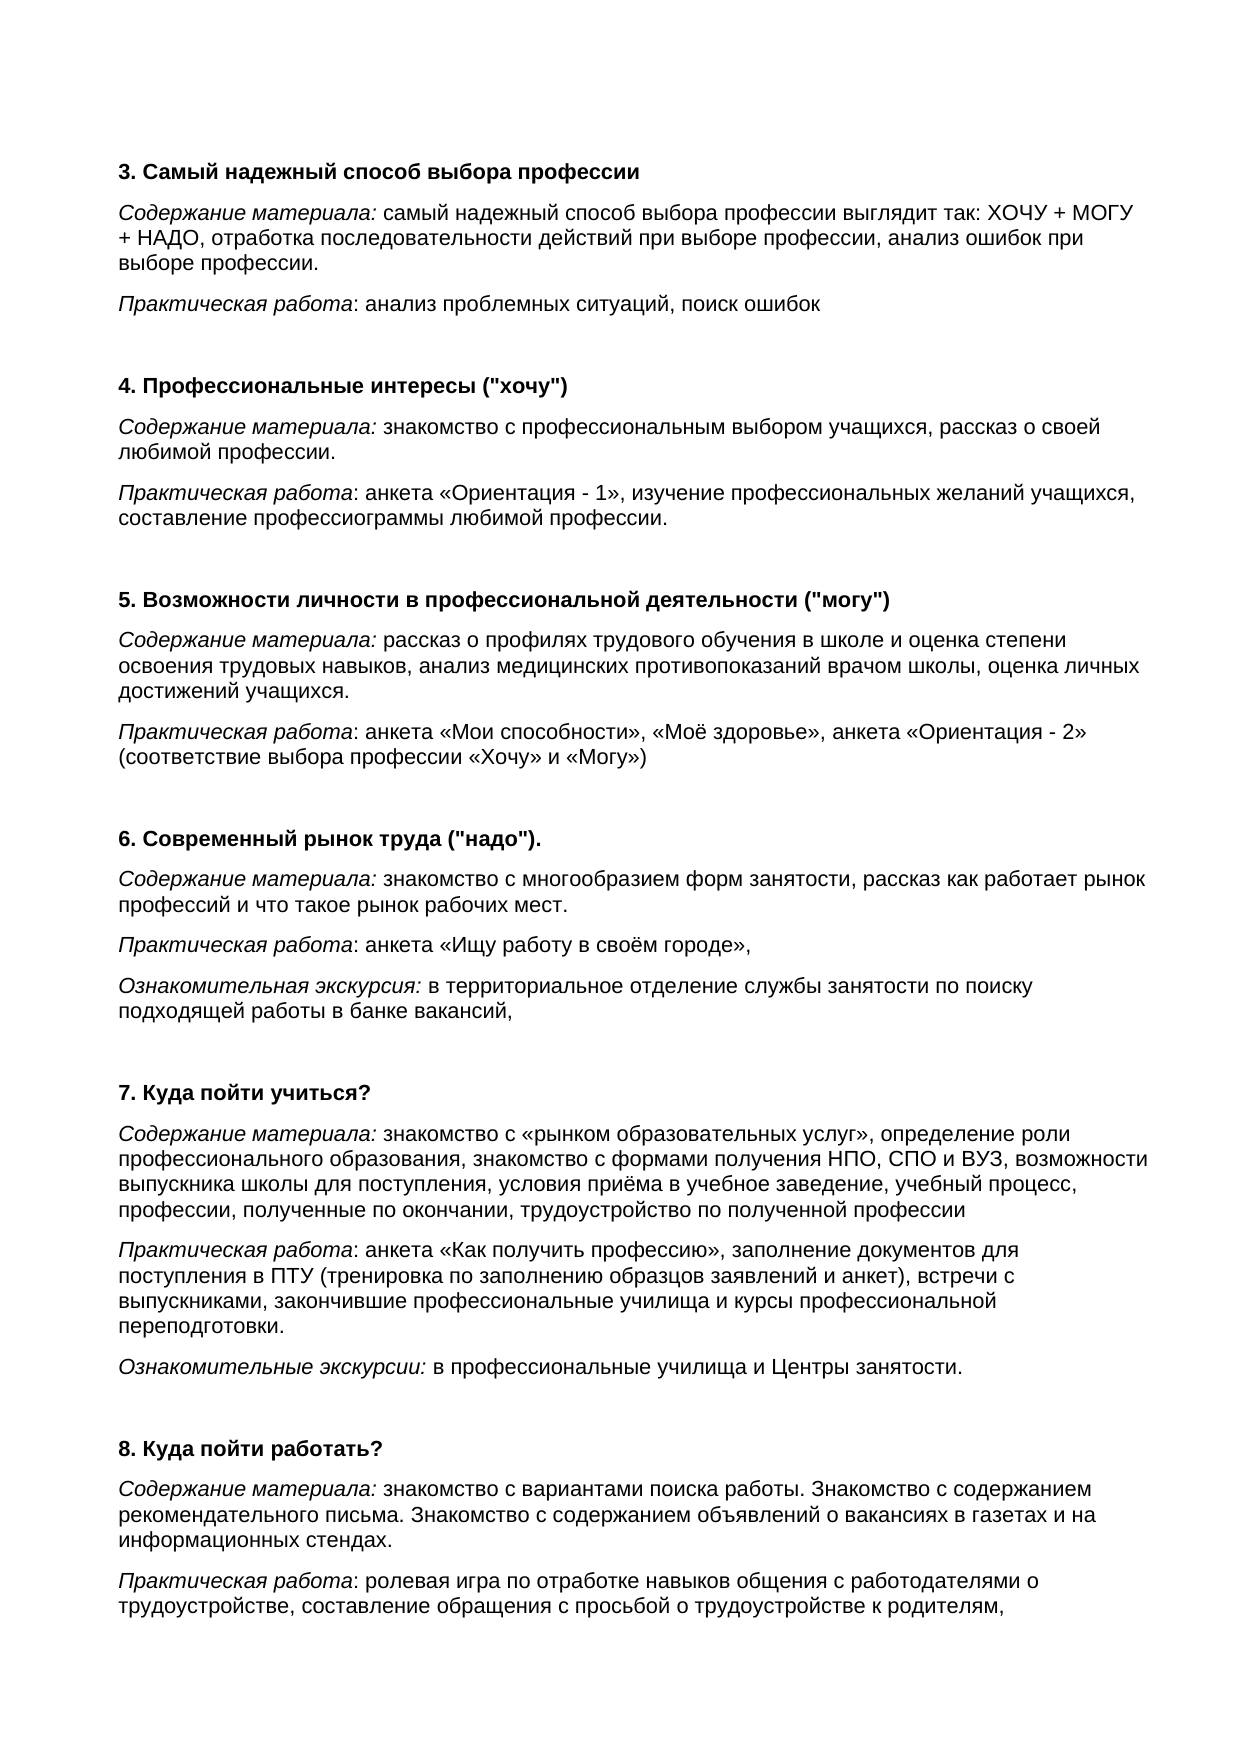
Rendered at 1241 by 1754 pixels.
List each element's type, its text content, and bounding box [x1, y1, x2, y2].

text Практическая работа: анкета «Как получить профессию», заполнение документов для поступления в ПТУ (тренировка по заполнению образцов заявлений и анкет), встречи с выпускниками, закончившие профессиональные училища и курсы профессиональной переподготовки. [118, 1237, 1152, 1338]
text Содержание материала: самый надежный способ выбора профессии выглядит так: ХОЧУ + МОГУ + НАДО, отработка последовательности действий при выборе профессии, анализ ошибок при выборе профессии. [118, 200, 1152, 275]
text Содержание материала: знакомство с «рынком образовательных услуг», определение роли профессионального образования, знакомство с формами получения НПО, СПО и ВУЗ, возможности выпускника школы для поступления, условия приёма в учебное заведение, учебный процесс, профессии, полученные по окончании, трудоустройство по полученной профессии [118, 1121, 1152, 1222]
text Практическая работа: анкета «Мои способности», «Моё здоровье», анкета «Ориентация - 2» (соответствие выбора профессии «Хочу» и «Могу») [118, 718, 1152, 769]
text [118, 1567, 1152, 1618]
text Ознакомительная экскурсия: в территориальное отделение службы занятости по поиску подходящей работы в банке вакансий, [118, 973, 1152, 1023]
text Содержание материала: рассказ о профилях трудового обучения в школе и оценка степени освоения трудовых навыков, анализ медицинских противопоказаний врачом школы, оценка личных достижений учащихся. [118, 627, 1152, 703]
text Содержание материала: знакомство с вариантами поиска работы. Знакомство с содержанием рекомендательного письма. Знакомство с содержанием объявлений о вакансиях в газетах и на информационных стендах. [118, 1476, 1152, 1552]
text 8. Куда пойти работать? [118, 1435, 1152, 1461]
text Ознакомительные экскурсии: в профессиональные училища и Центры занятости. [118, 1354, 1152, 1379]
text Практическая работа: анкета «Ориентация - 1», изучение профессиональных желаний учащихся, составление профессиограммы любимой профессии. [118, 479, 1152, 530]
text Практическая работа: анкета «Ищу работу в своём городе», [118, 932, 1152, 957]
text Содержание материала: знакомство с многообразием форм занятости, рассказ как работает рынок профессий и что такое рынок рабочих мест. [118, 866, 1152, 917]
text 6. Современный рынок труда ("надо"). [118, 825, 1152, 851]
text 3. Самый надежный способ выбора профессии [118, 159, 1152, 184]
text Содержание материала: знакомство с профессиональным выбором учащихся, рассказ о своей любимой профессии. [118, 413, 1152, 464]
text 7. Куда пойти учиться? [118, 1080, 1152, 1105]
text 5. Возможности личности в профессиональной деятельности ("могу") [118, 586, 1152, 612]
text Практическая работа: анализ проблемных ситуаций, поиск ошибок [118, 291, 1152, 316]
text 4. Профессиональные интересы ("хочу") [118, 373, 1152, 398]
